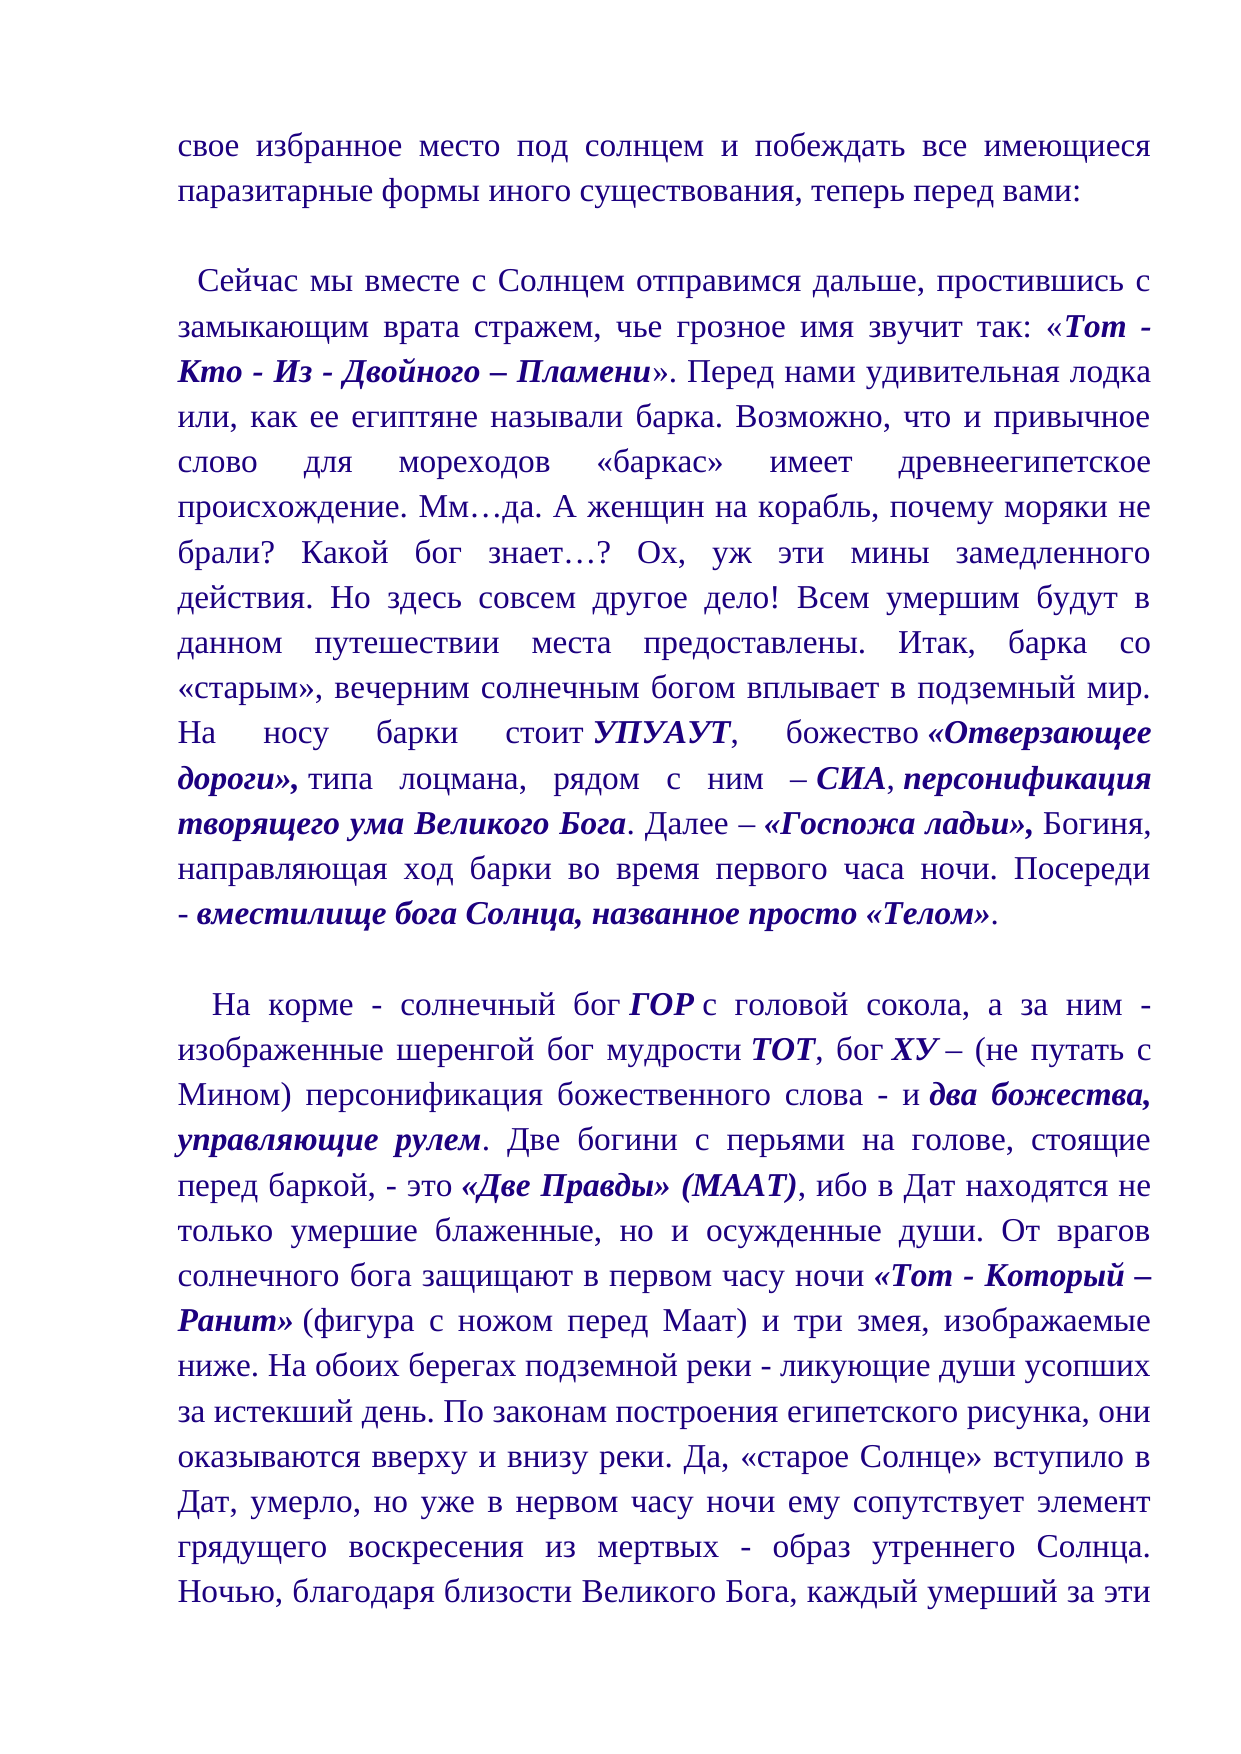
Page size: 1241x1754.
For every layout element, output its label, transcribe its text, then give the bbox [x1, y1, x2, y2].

text Сейчас мы вместе с Солнцем отправимся дальше, простившись с замыкающим врата стражем, чье грозное имя звучит так: «Тот - Кто - Из - Двойного – Пламени». Перед нами удивительная лодка или, как ее египтяне называли барка. Возможно, что и привычное слово для мореходов «баркас» имеет древнеегипетское происхождение. Мм…да. А женщин на корабль, почему моряки не брали? Какой бог знает…? Ох, уж эти мины замедленного действия. Но здесь совсем другое дело! Всем умершим будут в данном путешествии места предоставлены. Итак, барка со «старым», вечерним солнечным богом вплывает в подземный мир. На носу барки стоит УПУАУТ, божество «Отверзающее дороги», типа лоцмана, рядом с ним – СИА, персонификация творящего ума Великого Бога. Далее – «Госпожа ладьи», Богиня, направляющая ход барки во время первого часа ночи. Посереди - вместилище бога Солнца, названное просто «Телом». [177, 254, 1152, 932]
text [177, 977, 1152, 1610]
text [177, 118, 1152, 208]
